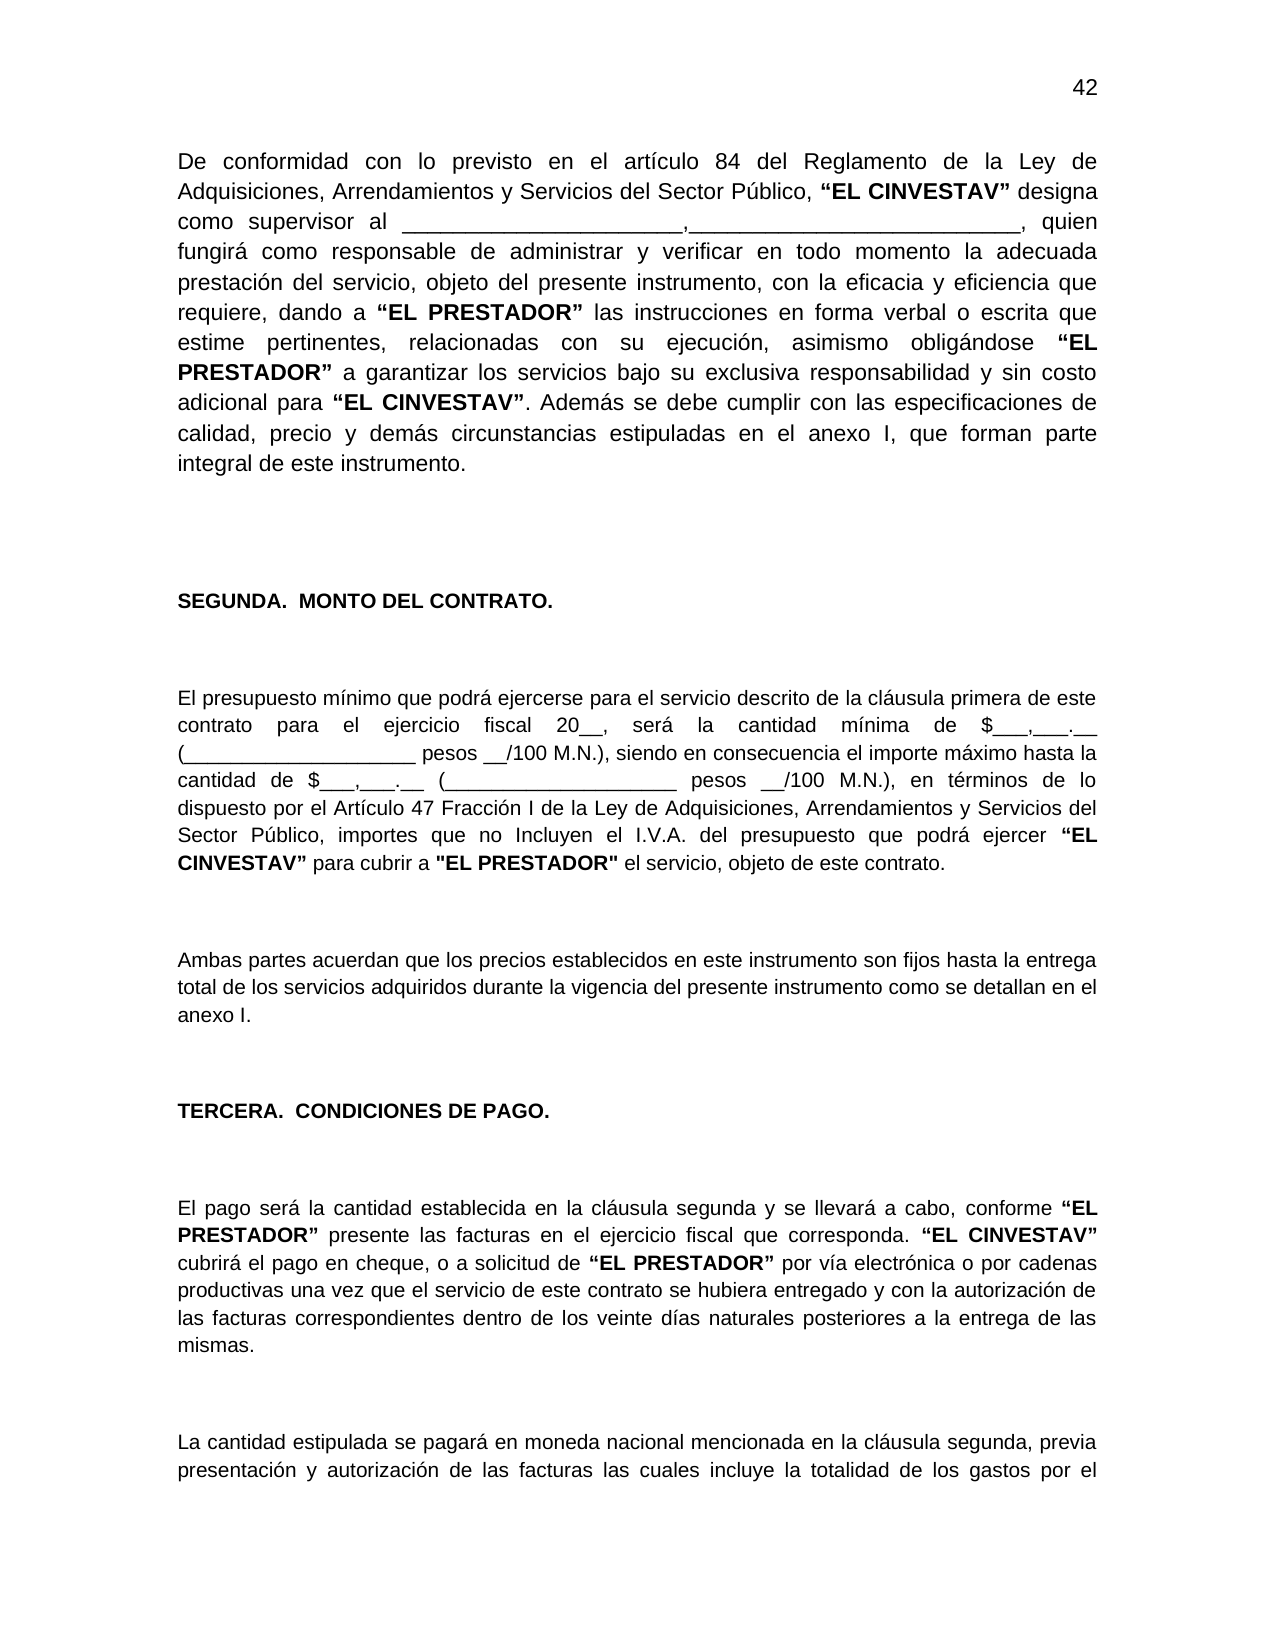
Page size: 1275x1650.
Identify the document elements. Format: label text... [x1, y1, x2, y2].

text Ambas partes acuerdan que los precios establecidos en este instrumento son fijos hasta la entrega total de los servicios adquiridos durante la vigencia del presente instrumento como se detallan en el anexo I. [177, 947, 1098, 1026]
text De conformidad con lo previsto en el artículo 84 del Reglamento de la Ley de Adquisiciones, Arrendamientos y Servicios del Sector Público, “EL CINVESTAV” designa como supervisor al ______________________,__________________________, quien fungirá como responsable de administrar y verificar en todo momento la adecuada prestación del servicio, objeto del presente instrumento, con la eficacia y eficiencia que requiere, dando a “EL PRESTADOR” las instrucciones en forma verbal o escrita que estime pertinentes, relacionadas con su ejecución, asimismo obligándose “EL PRESTADOR” a garantizar los servicios bajo su exclusiva responsabilidad y sin costo adicional para “EL CINVESTAV”. Además se debe cumplir con las especificaciones de calidad, precio y demás circunstancias estipuladas en el anexo I, que forman parte integral de este instrumento. [177, 148, 1098, 476]
text TERCERA. CONDICIONES DE PAGO. [177, 1099, 1098, 1123]
text El pago será la cantidad establecida en la cláusula segunda y se llevará a cabo, conforme “EL PRESTADOR” presente las facturas en el ejercicio fiscal que corresponda. “EL CINVESTAV” cubrirá el pago en cheque, o a solicitud de “EL PRESTADOR” por vía electrónica o por cadenas productivas una vez que el servicio de este contrato se hubiera entregado y con la autorización de las facturas correspondientes dentro de los veinte días naturales posteriores a la entrega de las mismas. [177, 1196, 1098, 1357]
text El presupuesto mínimo que podrá ejercerse para el servicio descrito de la cláusula primera de este contrato para el ejercicio fiscal 20__, será la cantidad mínima de $___,___.__ (____________________ pesos __/100 M.N.), siendo en consecuencia el importe máximo hasta la cantidad de $___,___.__ (____________________ pesos __/100 M.N.), en términos de lo dispuesto por el Artículo 47 Fracción I de la Ley de Adquisiciones, Arrendamientos y Servicios del Sector Público, importes que no Incluyen el I.V.A. del presupuesto que podrá ejercer “EL CINVESTAV” para cubrir a "EL PRESTADOR" el servicio, objeto de este contrato. [177, 686, 1098, 875]
text SEGUNDA. MONTO DEL CONTRATO. [177, 589, 1098, 613]
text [177, 1430, 1098, 1481]
